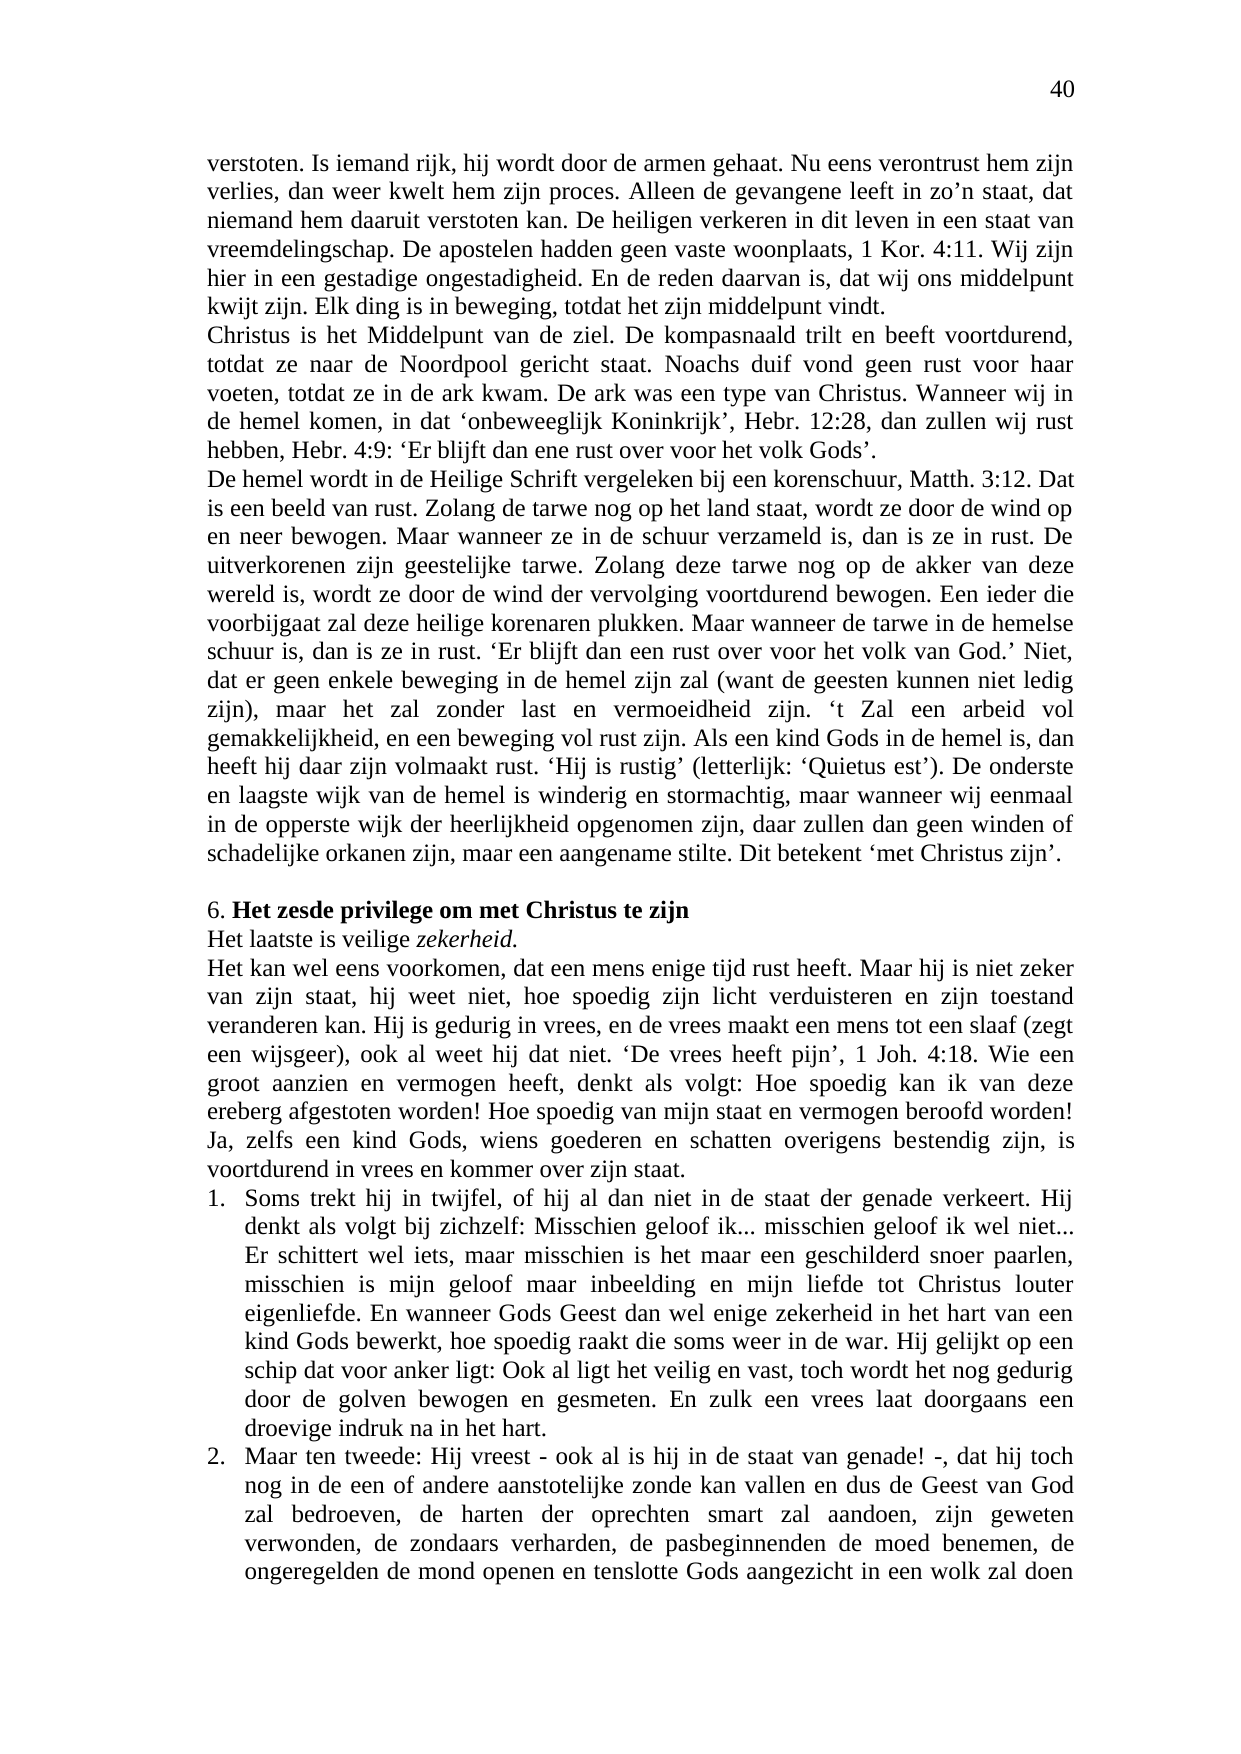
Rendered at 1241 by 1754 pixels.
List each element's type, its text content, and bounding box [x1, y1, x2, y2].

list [207, 1441, 1075, 1585]
text Christus is het Middelpunt van de ziel. De kompasnaald trilt en beeft voortdurend, totdat ze naar de Noordpool gericht staat. Noachs duif vond geen rust voor haar voeten, totdat ze in de ark kwam. De ark was een type van Christus. Wanneer wij in de hemel komen, in dat ‘onbeweeglijk Koninkrijk’, Hebr. 12:28, dan zullen wij rust hebben, Hebr. 4:9: ‘Er blijft dan ene rust over voor het volk Gods’. [207, 320, 1075, 464]
list Soms trekt hij in twijfel, of hij al dan niet in de staat der genade verkeert. Hij denkt als volgt bij zichzelf: Misschien geloof ik... misschien geloof ik wel niet... Er schittert wel iets, maar misschien is het maar een geschilderd snoer paarlen, misschien is mijn geloof maar inbeelding en mijn liefde tot Christus louter eigenliefde. En wanneer Gods Geest dan wel enige zekerheid in het hart van een kind Gods bewerkt, hoe spoedig raakt die soms weer in de war. Hij gelijkt op een schip dat voor anker ligt: Ook al ligt het veilig en vast, toch wordt het nog gedurig door de golven bewogen en gesmeten. En zulk een vrees laat doorgaans een droevige indruk na in het hart. [207, 1183, 1075, 1441]
text 6. Het zesde privilege om met Christus te zijn [207, 895, 1075, 924]
text Het kan wel eens voorkomen, dat een mens enige tijd rust heeft. Maar hij is niet zeker van zijn staat, hij weet niet, hoe spoedig zijn licht verduisteren en zijn toestand veranderen kan. Hij is gedurig in vrees, en de vrees maakt een mens tot een slaaf (zegt een wijsgeer), ook al weet hij dat niet. ‘De vrees heeft pijn’, 1 Joh. 4:18. Wie een groot aanzien en vermogen heeft, denkt als volgt: Hoe spoedig kan ik van deze ereberg afgestoten worden! Hoe spoedig van mijn staat en vermogen beroofd worden! Ja, zelfs een kind Gods, wiens goederen en schatten overigens bestendig zijn, is voortdurend in vrees en kommer over zijn staat. [207, 953, 1075, 1183]
text Het laatste is veilige zekerheid. [207, 924, 1075, 953]
text De hemel wordt in de Heilige Schrift vergeleken bij een korenschuur, Matth. 3:12. Dat is een beeld van rust. Zolang de tarwe nog op het land staat, wordt ze door de wind op en neer bewogen. Maar wanneer ze in de schuur verzameld is, dan is ze in rust. De uitverkorenen zijn geestelijke tarwe. Zolang deze tarwe nog op de akker van deze wereld is, wordt ze door de wind der vervolging voortdurend bewogen. Een ieder die voorbijgaat zal deze heilige korenaren plukken. Maar wanneer de tarwe in de hemelse schuur is, dan is ze in rust. ‘Er blijft dan een rust over voor het volk van God.’ Niet, dat er geen enkele beweging in de hemel zijn zal (want de geesten kunnen niet ledig zijn), maar het zal zonder last en vermoeidheid zijn. ‘t Zal een arbeid vol gemakkelijkheid, en een beweging vol rust zijn. Als een kind Gods in de hemel is, dan heeft hij daar zijn volmaakt rust. ‘Hij is rustig’ (letterlijk: ‘Quietus est’). De onderste en laagste wijk van de hemel is winderig en stormachtig, maar wanneer wij eenmaal in de opperste wijk der heerlijkheid opgenomen zijn, daar zullen dan geen winden of schadelijke orkanen zijn, maar een aangename stilte. Dit betekent ‘met Christus zijn’. [207, 464, 1075, 866]
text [207, 148, 1075, 320]
